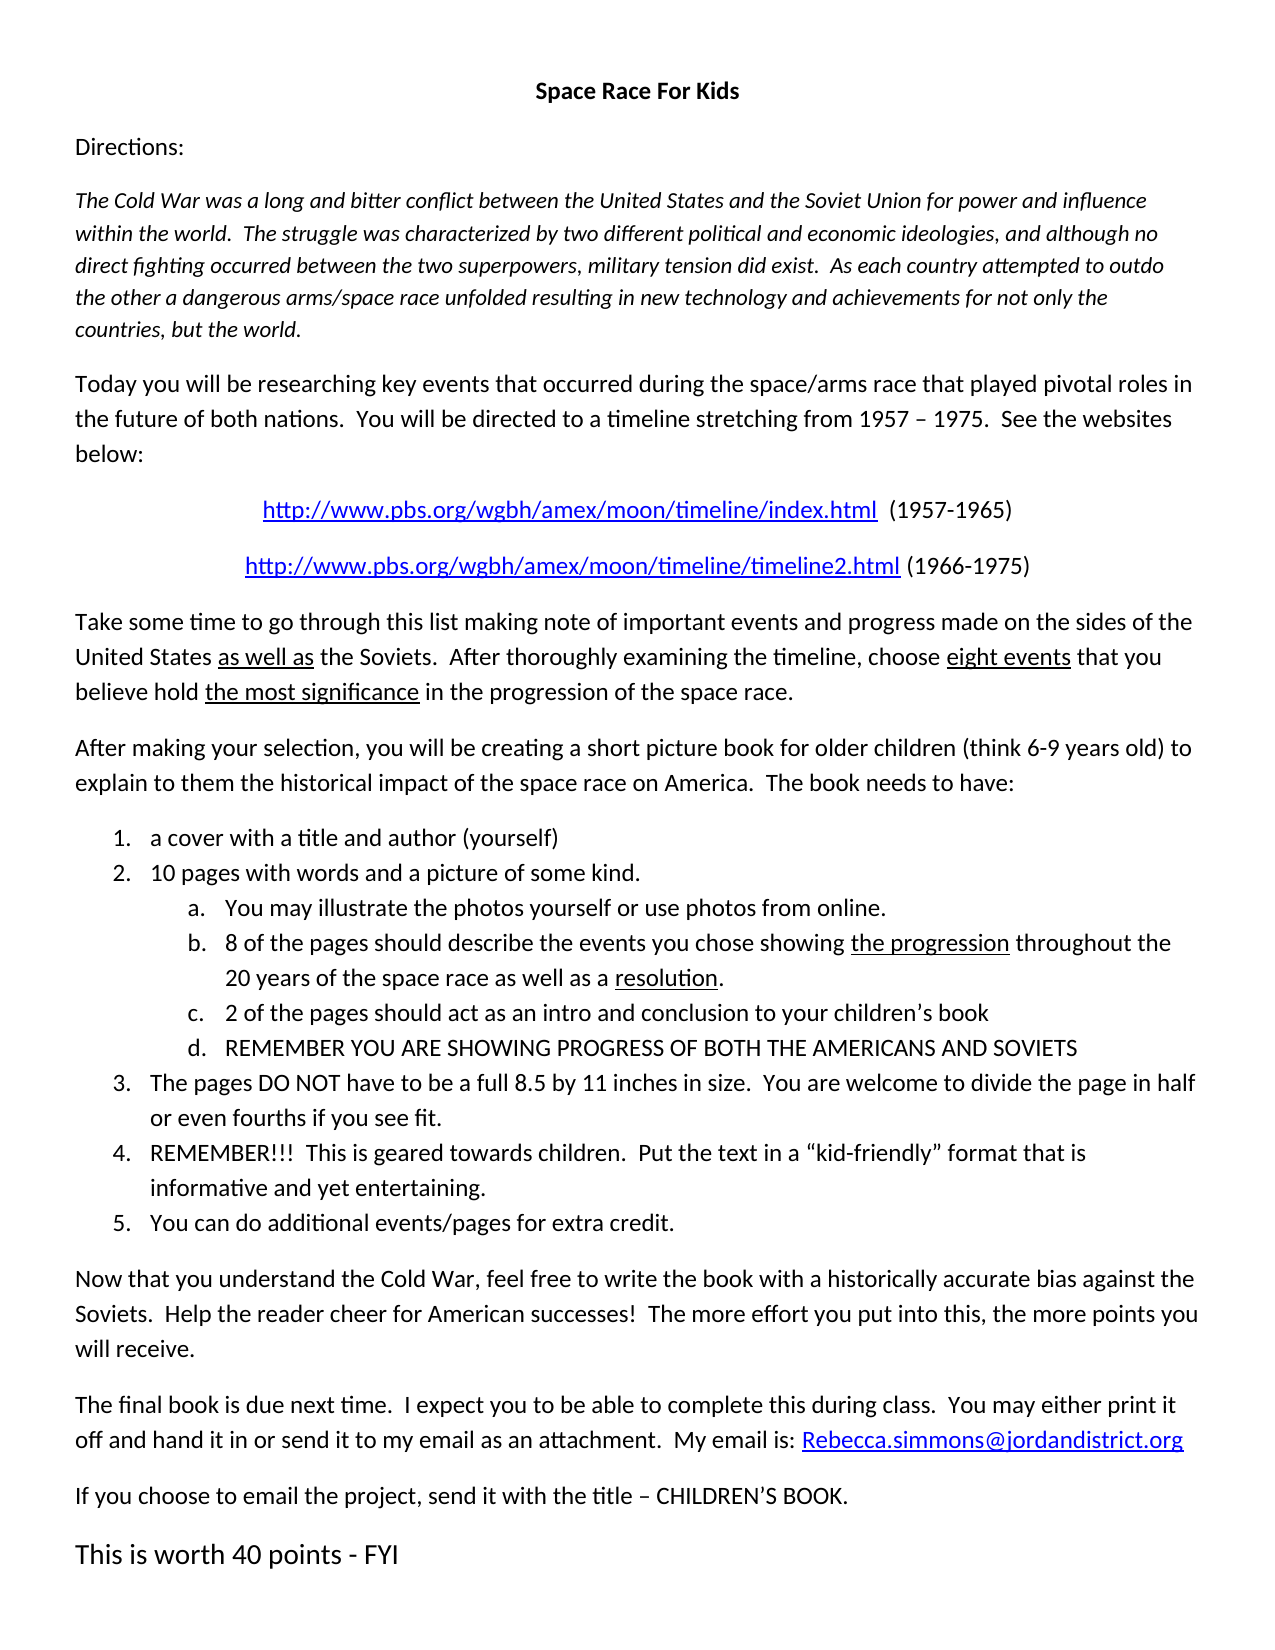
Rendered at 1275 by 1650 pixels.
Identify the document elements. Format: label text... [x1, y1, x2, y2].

list 2 of the pages should act as an intro and conclusion to your children’s book [187, 998, 1200, 1028]
text The final book is due next time. I expect you to be able to complete this during class. You may either print it off and hand it in or send it to my email as an attachment. My email is: Rebecca.simmons@jordandistrict.org [75, 1389, 1200, 1455]
list REMEMBER YOU ARE SHOWING PROGRESS OF BOTH THE AMERICANS AND SOVIETS [187, 1033, 1200, 1063]
text Today you will be researching key events that occurred during the space/arms race that played pivotal roles in the future of both nations. You will be directed to a timeline stretching from 1957 – 1975. See the websites below: [75, 368, 1200, 469]
text This is worth 40 points - FYI [75, 1536, 1200, 1572]
text http://www.pbs.org/wgbh/amex/moon/timeline/timeline2.html (1966-1975) [75, 550, 1200, 581]
text Take some time to go through this list making note of important events and progress made on the sides of the United States as well as the Soviets. After thoroughly examining the timeline, choose eight events that you believe hold the most significance in the progression of the space race. [75, 606, 1200, 706]
list You may illustrate the photos yourself or use photos from online. [187, 893, 1200, 923]
list The pages DO NOT have to be a full 8.5 by 11 inches in size. You are welcome to divide the page in half or even fourths if you see fit. [112, 1068, 1200, 1133]
list 10 pages with words and a picture of some kind. [112, 858, 1200, 888]
text The Cold War was a long and bitter conflict between the United States and the Soviet Union for power and influence within the world. The struggle was characterized by two different political and economic ideologies, and although no direct fighting occurred between the two superpowers, military tension did exist. As each country attempted to outdo the other a dangerous arms/space race unfolded resulting in new technology and achievements for not only the countries, but the world. [75, 187, 1200, 343]
list REMEMBER!!! This is geared towards children. Put the text in a “kid-friendly” format that is informative and yet entertaining. [112, 1138, 1200, 1203]
text Now that you understand the Cold War, feel free to write the book with a historically accurate bias against the Soviets. Help the reader cheer for American successes! The more effort you put into this, the more points you will receive. [75, 1263, 1200, 1364]
text Space Race For Kids [75, 75, 1200, 106]
list a cover with a title and author (yourself) [112, 823, 1200, 853]
text After making your selection, you will be creating a short picture book for older children (think 6-9 years old) to explain to them the historical impact of the space race on America. The book needs to have: [75, 732, 1200, 797]
text http://www.pbs.org/wgbh/amex/moon/timeline/index.html (1957-1965) [75, 494, 1200, 525]
list 8 of the pages should describe the events you chose showing the progression throughout the 20 years of the space race as well as a resolution. [187, 928, 1200, 993]
list You can do additional events/pages for extra credit. [112, 1208, 1200, 1238]
text Directions: [75, 131, 1200, 161]
text If you choose to email the project, send it with the title – CHILDREN’S BOOK. [75, 1480, 1200, 1511]
